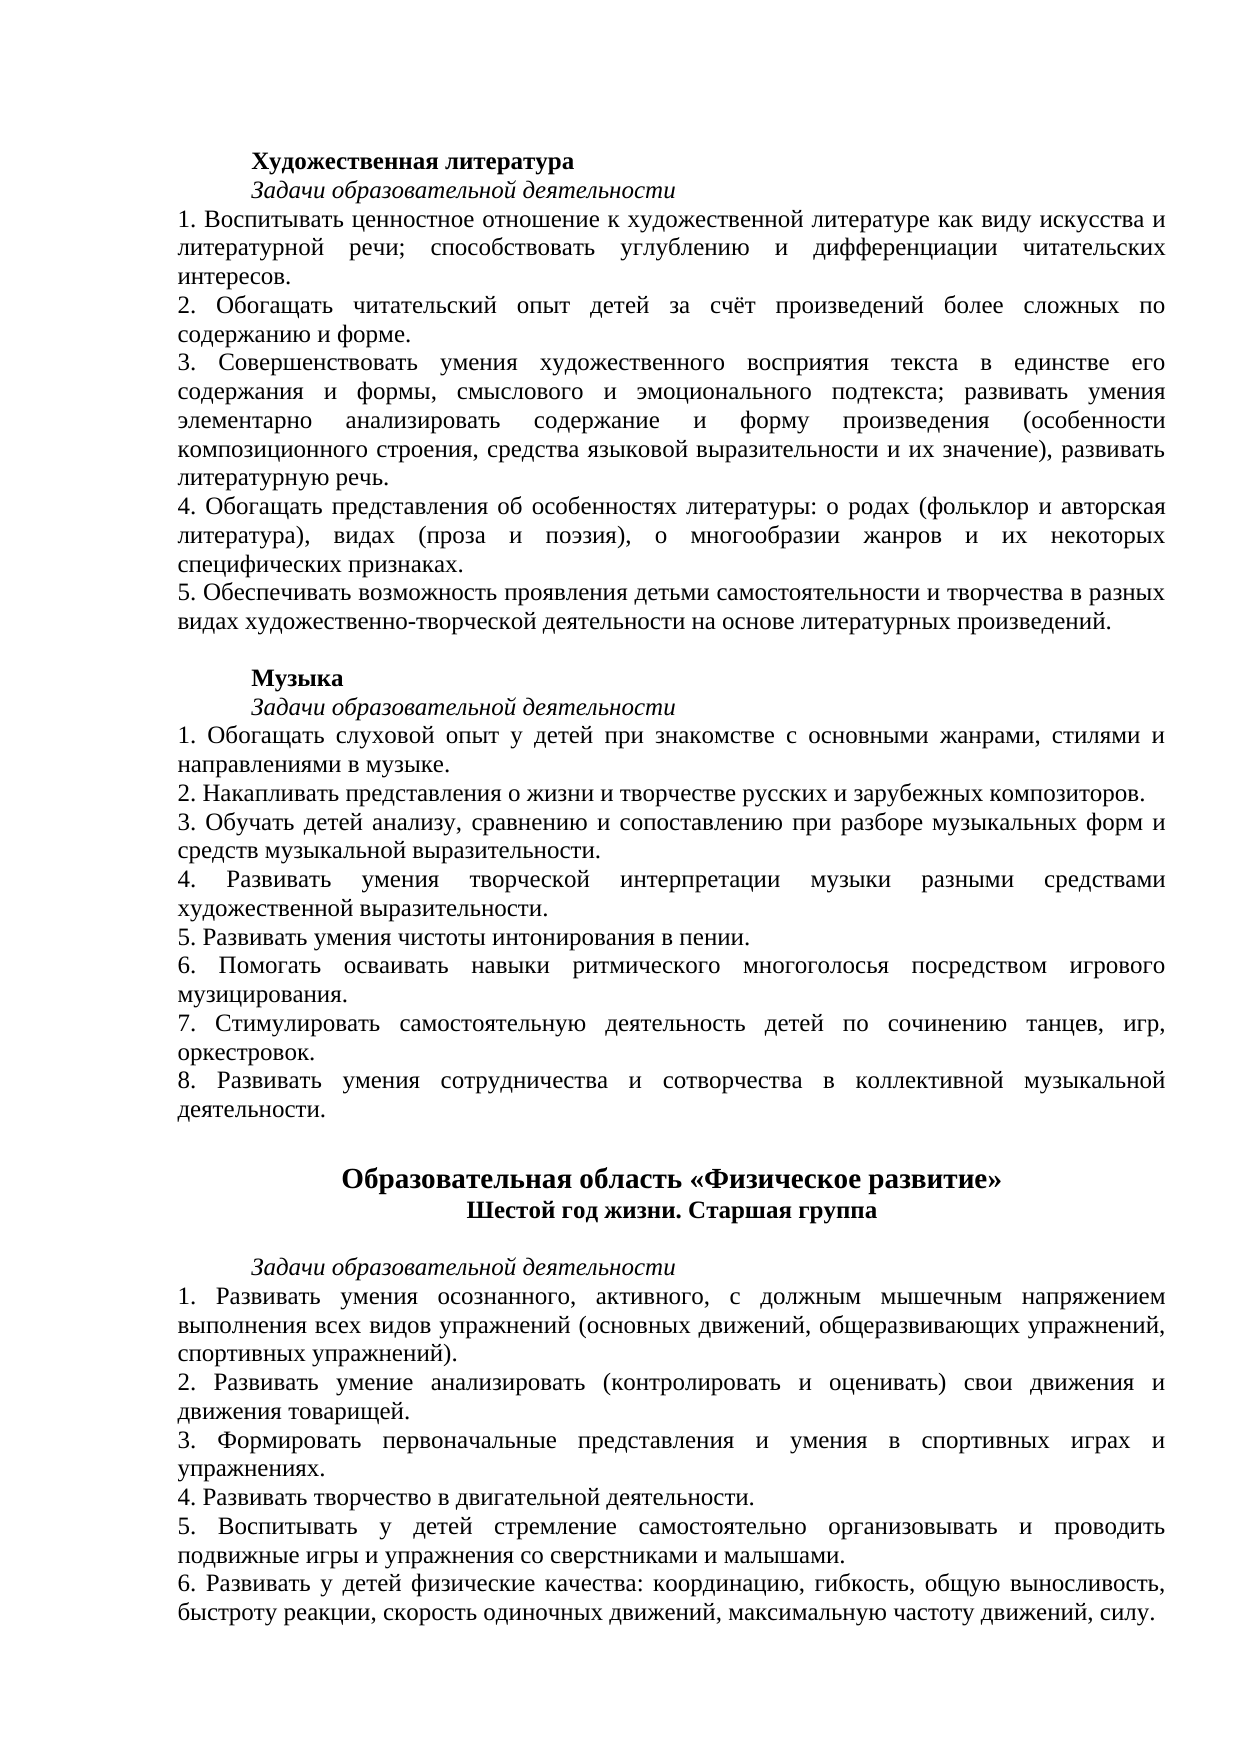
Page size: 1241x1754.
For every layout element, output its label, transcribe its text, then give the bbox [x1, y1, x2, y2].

text Музыка [177, 663, 1166, 692]
text 6. Развивать у детей физические качества: координацию, гибкость, общую выносливость, быстроту реакции, скорость одиночных движений, максимальную частоту движений, силу. [177, 1568, 1166, 1626]
text 4. Развивать творчество в двигательной деятельности. [177, 1482, 1166, 1511]
text 5. Обеспечивать возможность проявления детьми самостоятельности и творчества в разных видах художественно-творческой деятельности на основе литературных произведений. [177, 577, 1166, 635]
text 3. Обучать детей анализу, сравнению и сопоставлению при разборе музыкальных форм и средств музыкальной выразительности. [177, 807, 1166, 864]
text 3. Совершенствовать умения художественного восприятия текста в единстве его содержания и формы, смыслового и эмоционального подтекста; развивать умения элементарно анализировать содержание и форму произведения (особенности композиционного строения, средства языковой выразительности и их значение), развивать литературную речь. [177, 347, 1166, 491]
text 7. Стимулировать самостоятельную деятельность детей по сочинению танцев, игр, оркестровок. [177, 1008, 1166, 1065]
text Шестой год жизни. Старшая группа [177, 1195, 1166, 1223]
text Задачи образовательной деятельности [177, 175, 1166, 204]
text 1. Воспитывать ценностное отношение к художественной литературе как виду искусства и литературной речи; способствовать углублению и дифференциации читательских интересов. [177, 204, 1166, 290]
text Художественная литература [177, 146, 1166, 175]
text Задачи образовательной деятельности [177, 1252, 1166, 1281]
text 4. Развивать умения творческой интерпретации музыки разными средствами художественной выразительности. [177, 864, 1166, 922]
text 6. Помогать осваивать навыки ритмического многоголосья посредством игрового музицирования. [177, 950, 1166, 1008]
text 1. Обогащать слуховой опыт у детей при знакомстве с основными жанрами, стилями и направлениями в музыке. [177, 720, 1166, 778]
text 3. Формировать первоначальные представления и умения в спортивных играх и упражнениях. [177, 1425, 1166, 1482]
text Образовательная область «Физическое развитие» [177, 1161, 1166, 1195]
text 2. Накапливать представления о жизни и творчестве русских и зарубежных композиторов. [177, 778, 1166, 807]
text 2. Развивать умение анализировать (контролировать и оценивать) свои движения и движения товарищей. [177, 1367, 1166, 1425]
text 5. Развивать умения чистоты интонирования в пении. [177, 922, 1166, 950]
text 4. Обогащать представления об особенностях литературы: о родах (фольклор и авторская литература), видах (проза и поэзия), о многообразии жанров и их некоторых специфических признаках. [177, 491, 1166, 577]
text 2. Обогащать читательский опыт детей за счёт произведений более сложных по содержанию и форме. [177, 290, 1166, 347]
text Задачи образовательной деятельности [177, 692, 1166, 720]
text 8. Развивать умения сотрудничества и сотворчества в коллективной музыкальной деятельности. [177, 1065, 1166, 1123]
text 5. Воспитывать у детей стремление самостоятельно организовывать и проводить подвижные игры и упражнения со сверстниками и малышами. [177, 1511, 1166, 1568]
text 1. Развивать умения осознанного, активного, с должным мышечным напряжением выполнения всех видов упражнений (основных движений, общеразвивающих упражнений, спортивных упражнений). [177, 1281, 1166, 1367]
